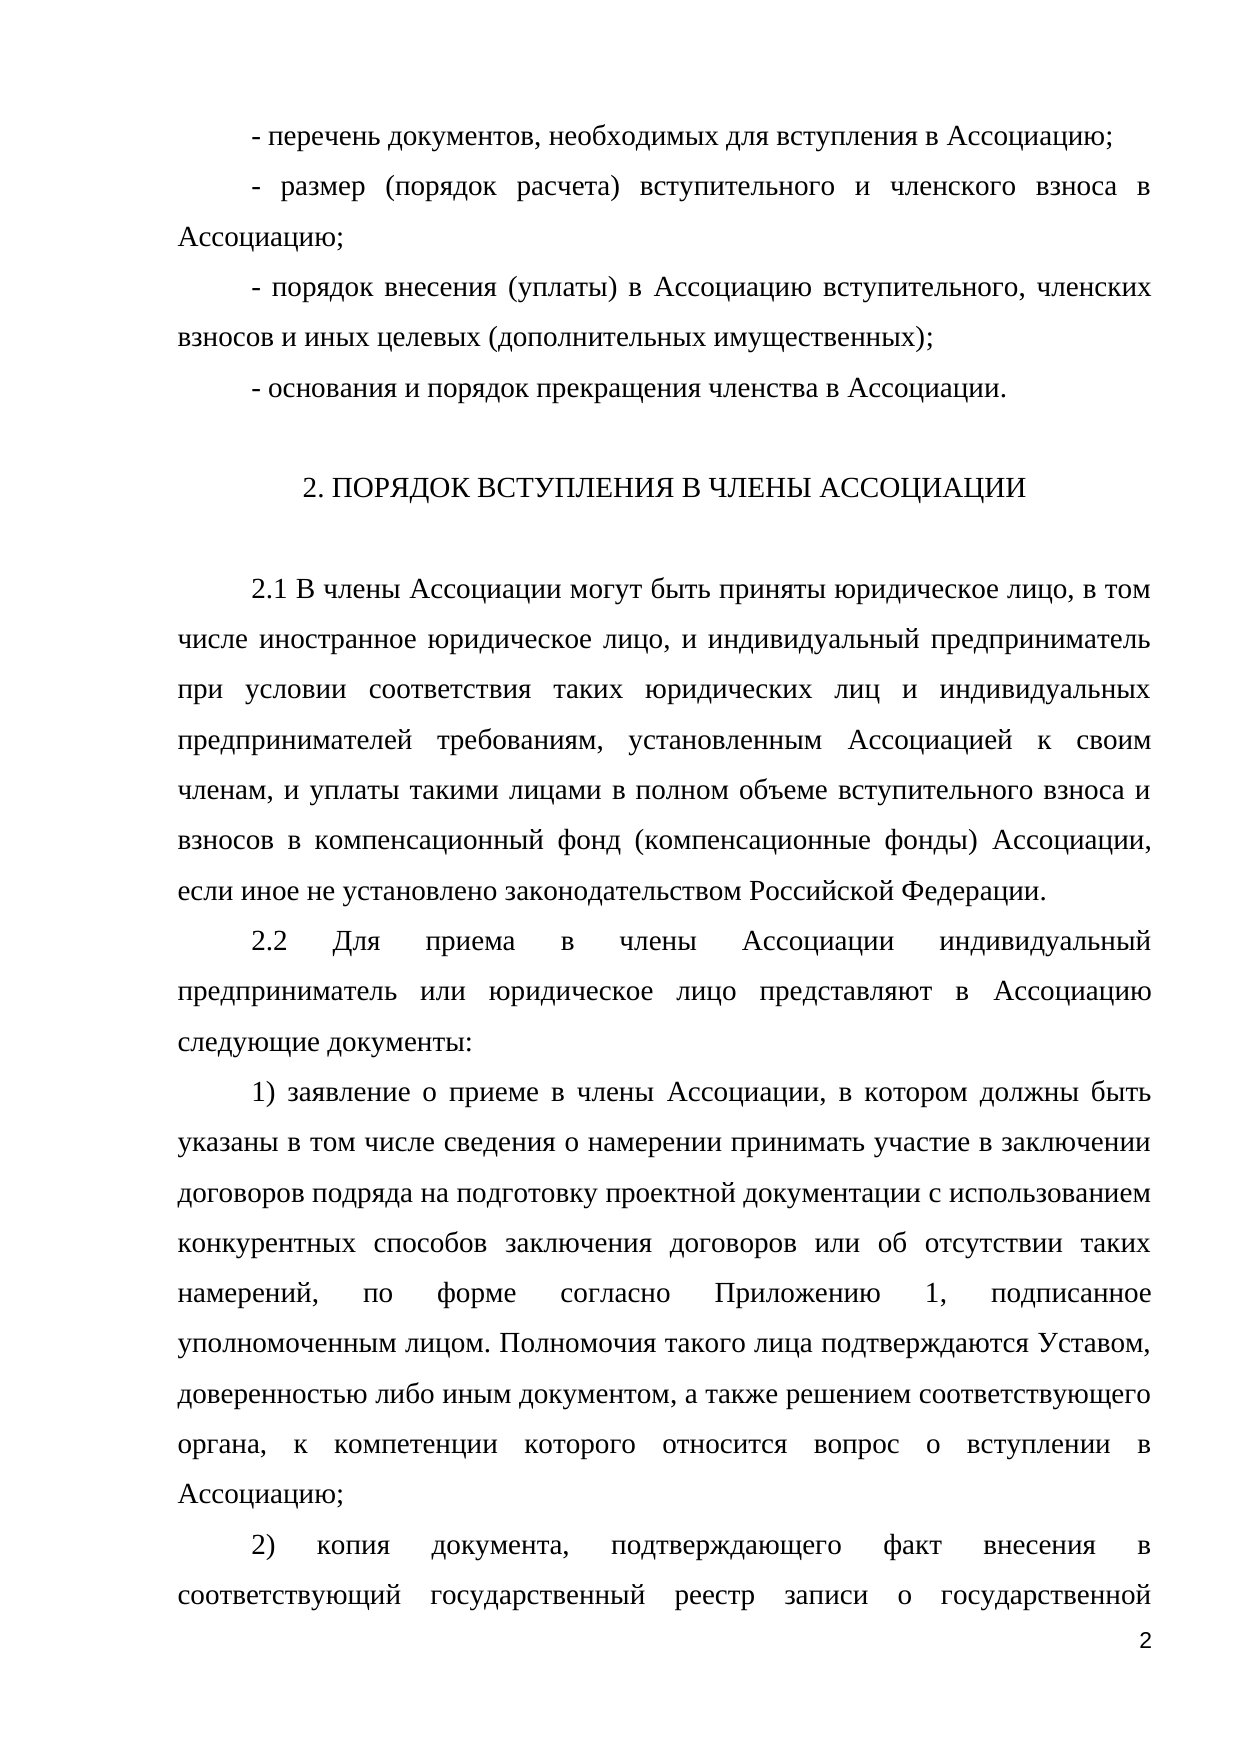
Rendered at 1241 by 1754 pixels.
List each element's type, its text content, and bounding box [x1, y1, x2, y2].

text 1) заявление о приеме в члены Ассоциации, в котором должны быть указаны в том числе сведения о намерении принимать участие в заключении договоров подряда на подготовку проектной документации с использованием конкурентных способов заключения договоров или об отсутствии таких намерений, по форме согласно Приложению 1, подписанное уполномоченным лицом. Полномочия такого лица подтверждаются Уставом, доверенностью либо иным документом, а также решением соответствующего органа, к компетенции которого относится вопрос о вступлении в Ассоциацию; [177, 1074, 1152, 1510]
text 2. ПОРЯДОК ВСТУПЛЕНИЯ В ЧЛЕНЫ АССОЦИАЦИИ [177, 470, 1152, 504]
text - порядок внесения (уплаты) в Ассоциацию вступительного, членских взносов и иных целевых (дополнительных имущественных); [177, 269, 1152, 353]
text - размер (порядок расчета) вступительного и членского взноса в Ассоциацию; [177, 168, 1152, 252]
text - основания и порядок прекращения членства в Ассоциации. [177, 370, 1152, 403]
text 2.1 В члены Ассоциации могут быть приняты юридическое лицо, в том числе иностранное юридическое лицо, и индивидуальный предприниматель при условии соответствия таких юридических лиц и индивидуальных предпринимателей требованиям, установленным Ассоциацией к своим членам, и уплаты такими лицами в полном объеме вступительного взноса и взносов в компенсационный фонд (компенсационные фонды) Ассоциации, если иное не установлено законодательством Российской Федерации. [177, 571, 1152, 906]
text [177, 1527, 1152, 1611]
text - перечень документов, необходимых для вступления в Ассоциацию; [177, 118, 1152, 152]
text 2.2 Для приема в члены Ассоциации индивидуальный предприниматель или юридическое лицо представляют в Ассоциацию следующие документы: [177, 923, 1152, 1057]
